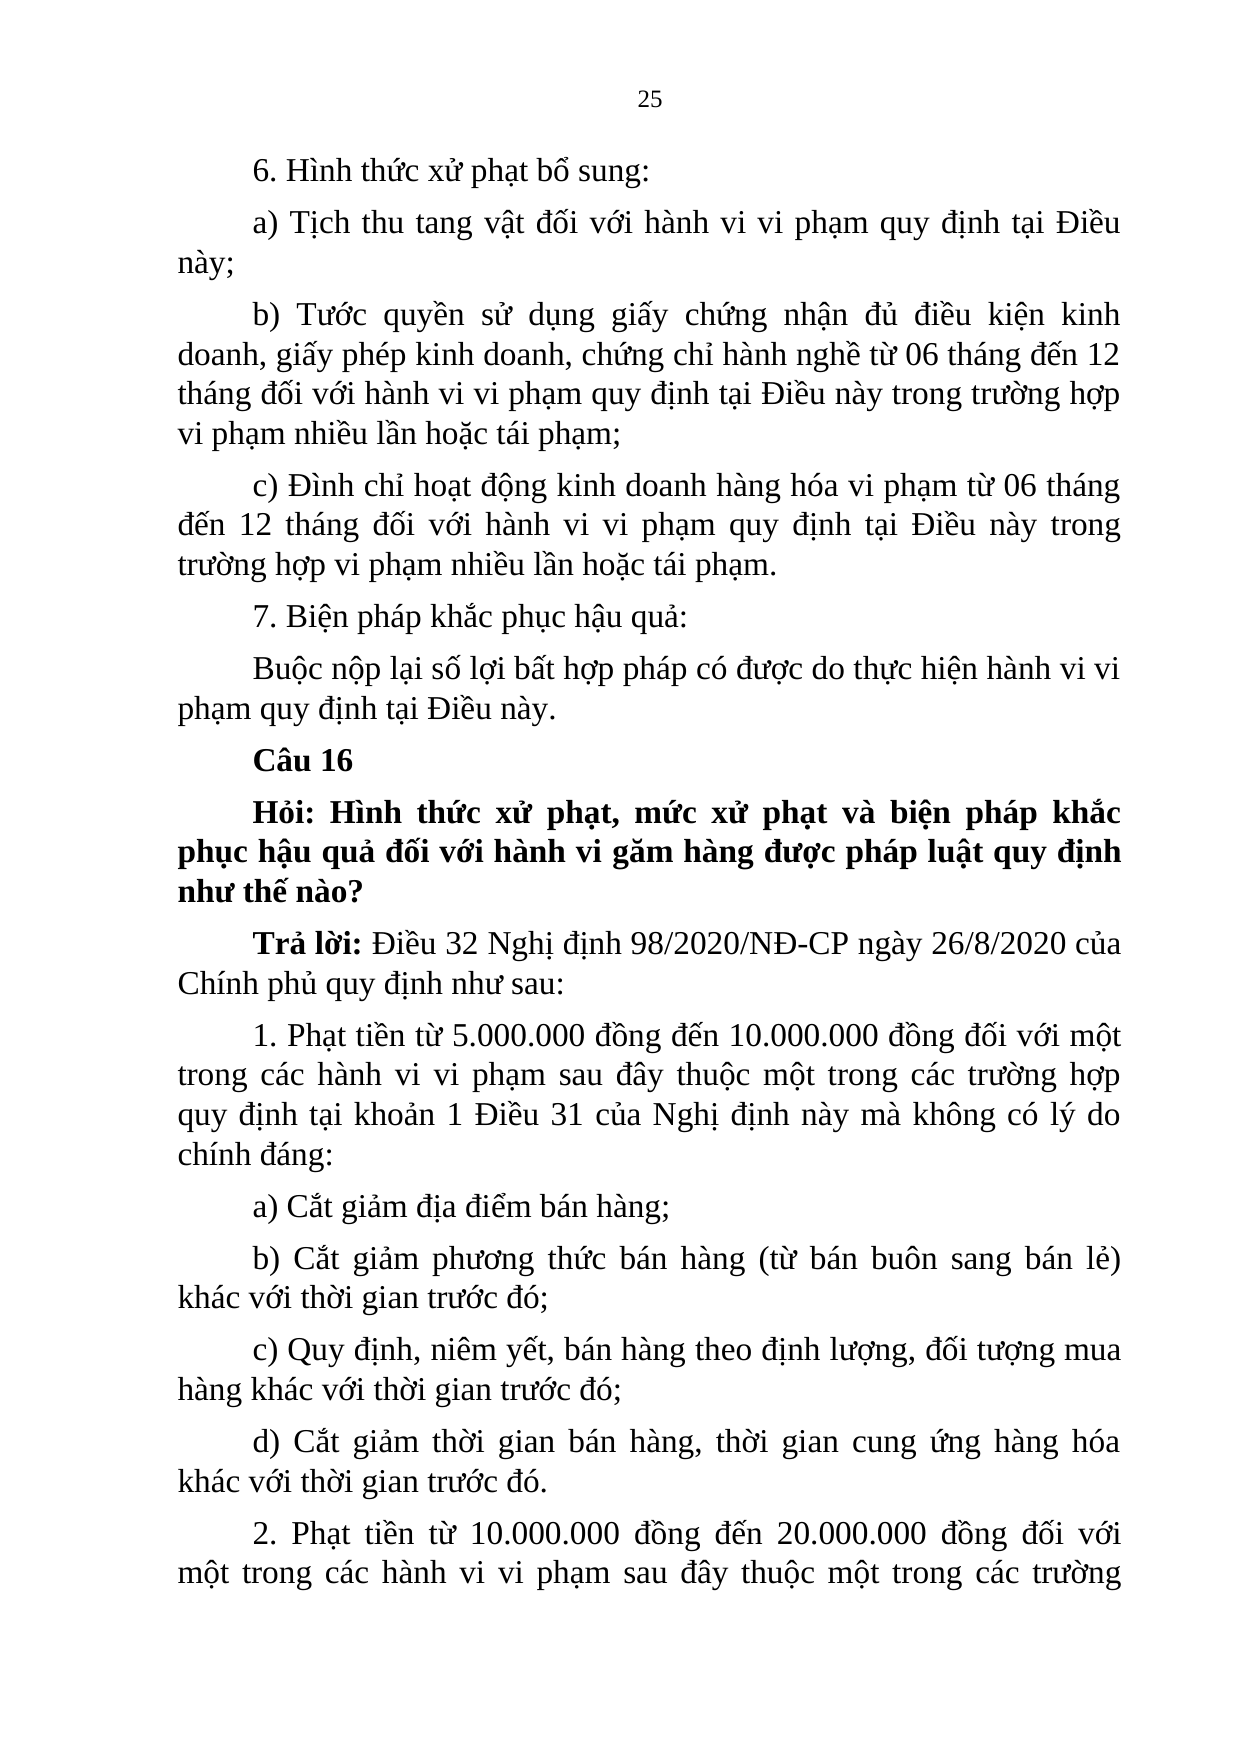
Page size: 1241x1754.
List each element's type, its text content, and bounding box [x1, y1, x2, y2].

text c) Đình chỉ hoạt động kinh doanh hàng hóa vi phạm từ 06 tháng đến 12 tháng đối với hành vi vi phạm quy định tại Điều này trong trường hợp vi phạm nhiều lần hoặc tái phạm. [177, 464, 1122, 583]
text a) Tịch thu tang vật đối với hành vi vi phạm quy định tại Điều này; [177, 202, 1122, 281]
text Buộc nộp lại số lợi bất hợp pháp có được do thực hiện hành vi vi phạm quy định tại Điều này. [177, 648, 1122, 727]
text Hỏi: Hình thức xử phạt, mức xử phạt và biện pháp khắc phục hậu quả đối với hành vi găm hàng được pháp luật quy định như thế nào? [177, 792, 1122, 910]
text 1. Phạt tiền từ 5.000.000 đồng đến 10.000.000 đồng đối với một trong các hành vi vi phạm sau đây thuộc một trong các trường hợp quy định tại khoản 1 Điều 31 của Nghị định này mà không có lý do chính đáng: [177, 1014, 1122, 1173]
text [177, 1512, 1122, 1592]
text Trả lời: Điều 32 Nghị định 98/2020/NĐ-CP ngày 26/8/2020 của Chính phủ quy định như sau: [177, 923, 1122, 1002]
text b) Tước quyền sử dụng giấy chứng nhận đủ điều kiện kinh doanh, giấy phép kinh doanh, chứng chỉ hành nghề từ 06 tháng đến 12 tháng đối với hành vi vi phạm quy định tại Điều này trong trường hợp vi phạm nhiều lần hoặc tái phạm; [177, 294, 1122, 452]
text 6. Hình thức xử phạt bổ sung: [177, 150, 1122, 189]
text c) Quy định, niêm yết, bán hàng theo định lượng, đối tượng mua hàng khác với thời gian trước đó; [177, 1329, 1122, 1408]
text 7. Biện pháp khắc phục hậu quả: [177, 596, 1122, 635]
text a) Cắt giảm địa điểm bán hàng; [177, 1185, 1122, 1225]
text d) Cắt giảm thời gian bán hàng, thời gian cung ứng hàng hóa khác với thời gian trước đó. [177, 1421, 1122, 1500]
text b) Cắt giảm phương thức bán hàng (từ bán buôn sang bán lẻ) khác với thời gian trước đó; [177, 1237, 1122, 1317]
text Câu 16 [177, 739, 1122, 779]
